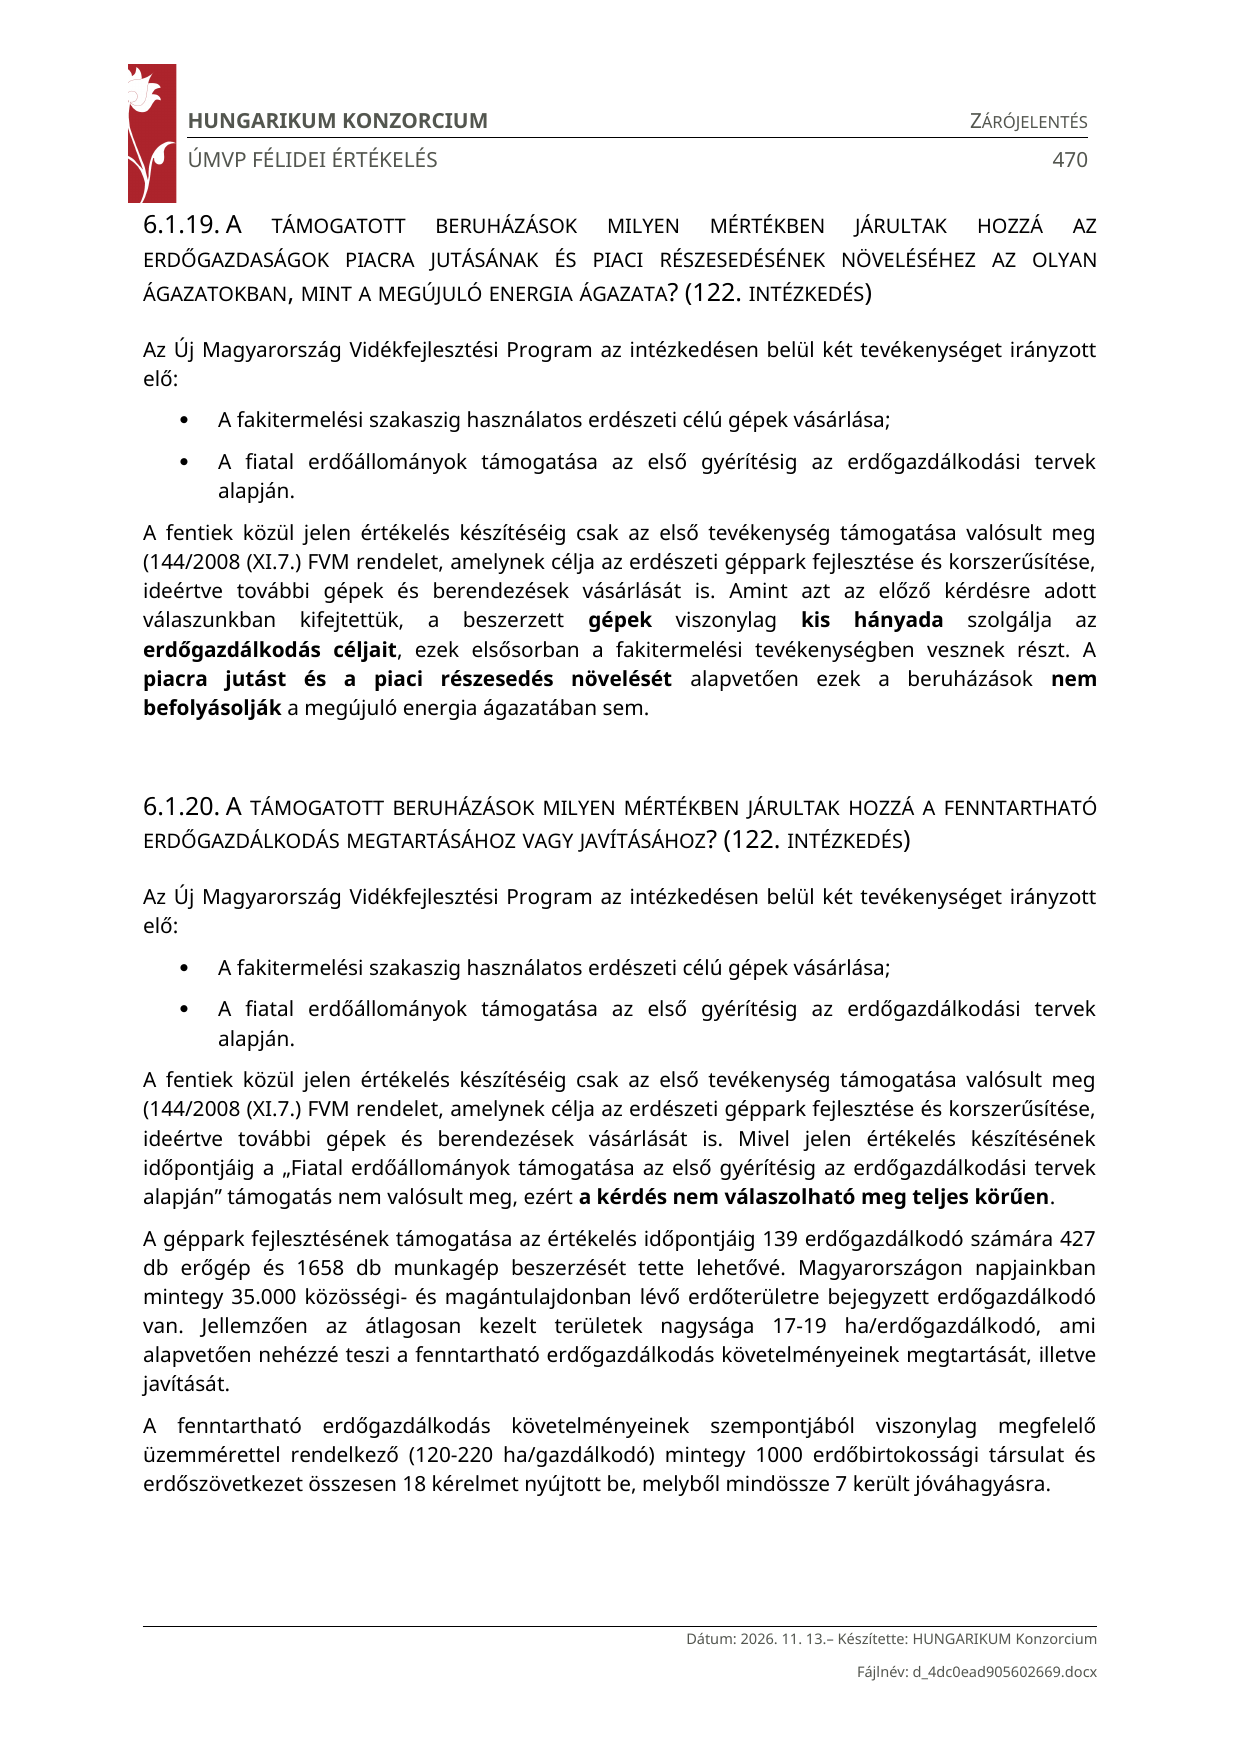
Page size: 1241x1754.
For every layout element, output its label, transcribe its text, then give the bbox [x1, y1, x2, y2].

text A fenntartható erdőgazdálkodás követelményeinek szempontjából viszonylag megfelelő üzemmérettel rendelkező (120-220 ha/gazdálkodó) mintegy 1000 erdőbirtokossági társulat és erdőszövetkezet összesen 18 kérelmet nyújtott be, melyből mindössze 7 került jóváhagyásra. [143, 1410, 1097, 1498]
list A fakitermelési szakaszig használatos erdészeti célú gépek vásárlása; [180, 952, 1097, 981]
subtitle A támogatott beruházások milyen mértékben járultak hozzá a fenntartható erdőgazdálkodás megtartásához vagy javításához? (122. intézkedés) [143, 788, 1097, 856]
text A fentiek közül jelen értékelés készítéséig csak az első tevékenység támogatása valósult meg (144/2008 (XI.7.) FVM rendelet, amelynek célja az erdészeti géppark fejlesztése és korszerűsítése, ideértve további gépek és berendezések vásárlását is. Amint azt az előző kérdésre adott válaszunkban kifejtettük, a beszerzett gépek viszonylag kis hányada szolgálja az erdőgazdálkodás céljait, ezek elsősorban a fakitermelési tevékenységben vesznek részt. A piacra jutást és a piaci részesedés növelését alapvetően ezek a beruházások nem befolyásolják a megújuló energia ágazatában sem. [143, 517, 1097, 721]
text A géppark fejlesztésének támogatása az értékelés időpontjáig 139 erdőgazdálkodó számára 427 db erőgép és 1658 db munkagép beszerzését tette lehetővé. Magyarországon napjainkban mintegy 35.000 közösségi- és magántulajdonban lévő erdőterületre bejegyzett erdőgazdálkodó van. Jellemzően az átlagosan kezelt területek nagysága 17-19 ha/erdőgazdálkodó, ami alapvetően nehézzé teszi a fenntartható erdőgazdálkodás követelményeinek megtartását, illetve javítását. [143, 1223, 1097, 1398]
list A fiatal erdőállományok támogatása az első gyérítésig az erdőgazdálkodási tervek alapján. [180, 994, 1097, 1052]
text Az Új Magyarország Vidékfejlesztési Program az intézkedésen belül két tevékenységet irányzott elő: [143, 334, 1097, 392]
list A fakitermelési szakaszig használatos erdészeti célú gépek vásárlása; [180, 405, 1097, 434]
text Az Új Magyarország Vidékfejlesztési Program az intézkedésen belül két tevékenységet irányzott elő: [143, 881, 1097, 939]
subtitle A támogatott beruházások milyen mértékben járultak hozzá az erdőgazdaságok piacra jutásának és piaci részesedésének növeléséhez az olyan ágazatokban, mint a megújuló energia ágazata? (122. intézkedés) [143, 207, 1097, 309]
text A fentiek közül jelen értékelés készítéséig csak az első tevékenység támogatása valósult meg (144/2008 (XI.7.) FVM rendelet, amelynek célja az erdészeti géppark fejlesztése és korszerűsítése, ideértve további gépek és berendezések vásárlását is. Mivel jelen értékelés készítésének időpontjáig a „Fiatal erdőállományok támogatása az első gyérítésig az erdőgazdálkodási tervek alapján” támogatás nem valósult meg, ezért a kérdés nem válaszolható meg teljes körűen. [143, 1064, 1097, 1210]
list A fiatal erdőállományok támogatása az első gyérítésig az erdőgazdálkodási tervek alapján. [180, 446, 1097, 505]
